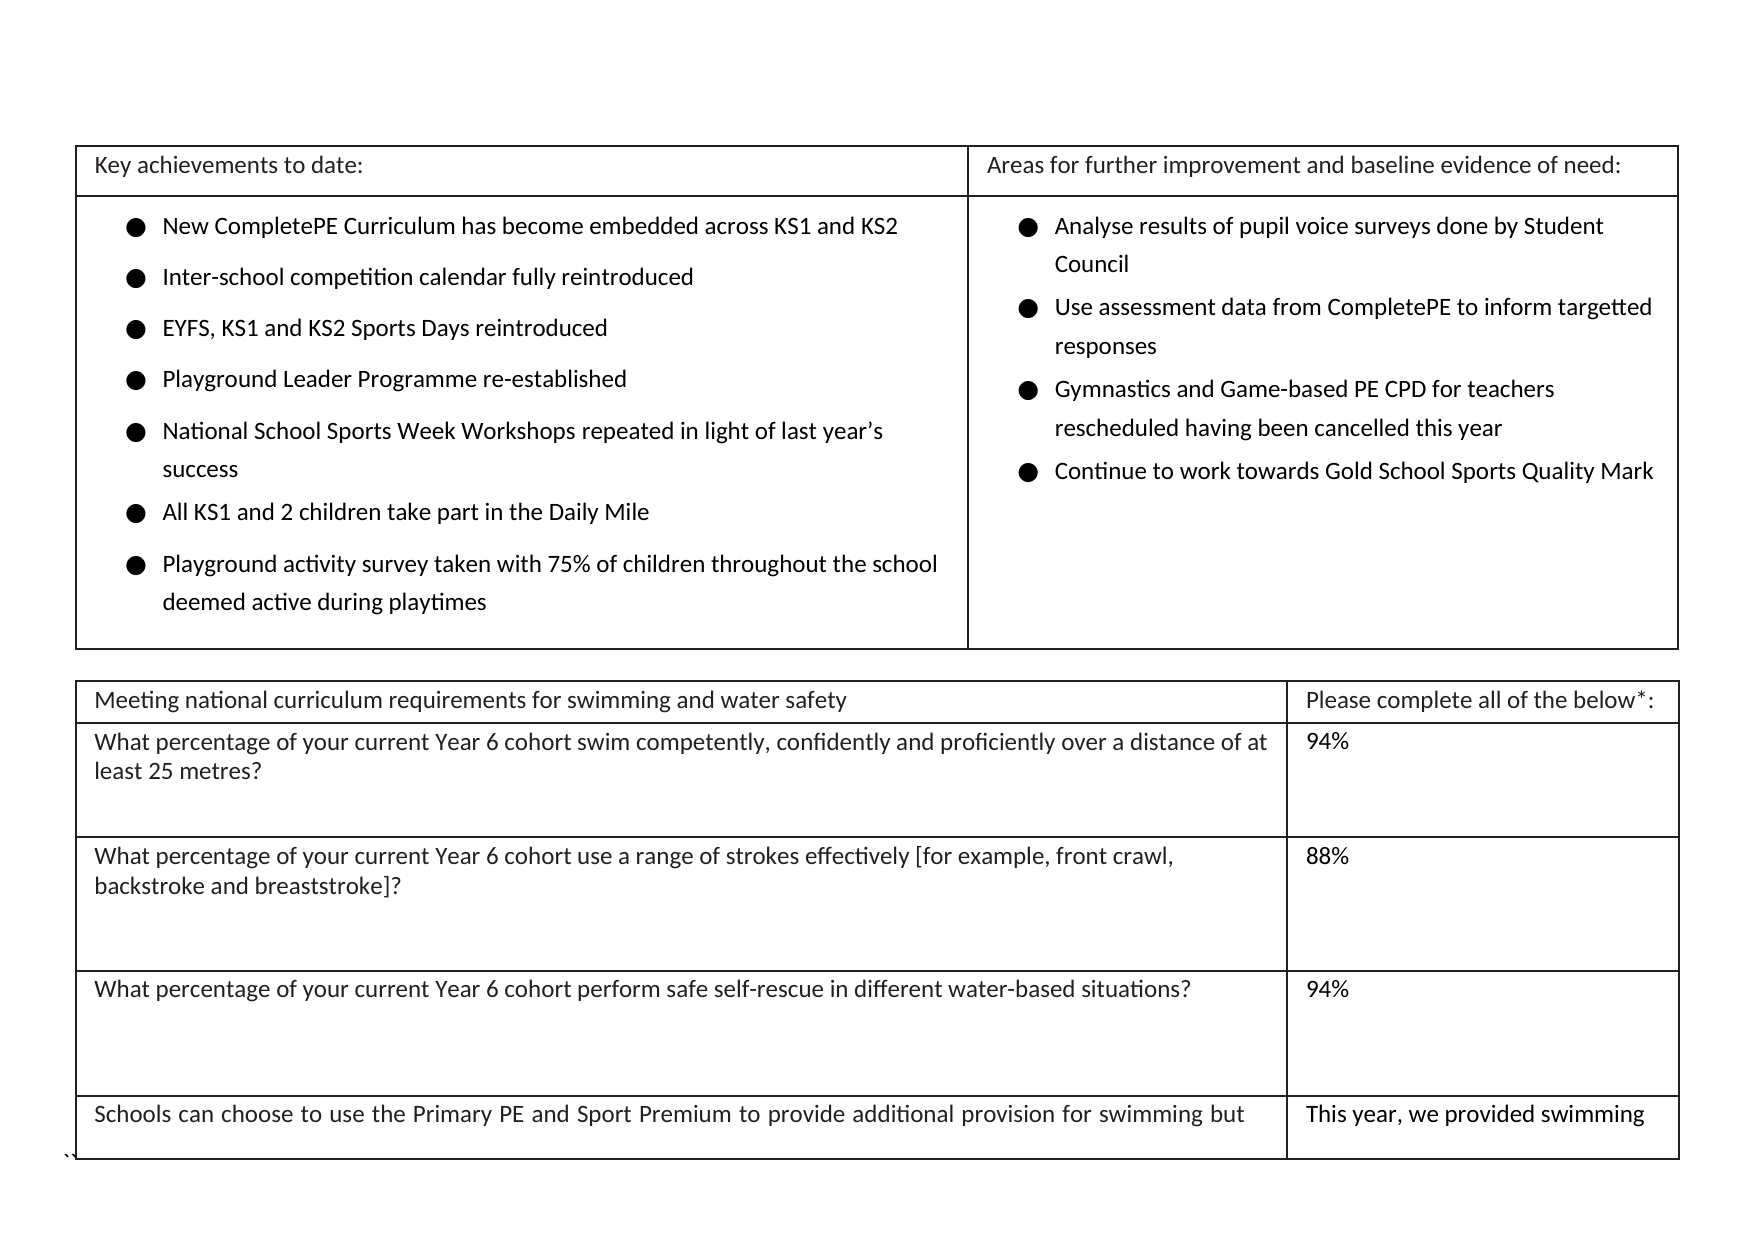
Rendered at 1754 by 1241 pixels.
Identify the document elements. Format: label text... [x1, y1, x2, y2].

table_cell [1288, 1097, 1678, 1157]
table_cell 94% [1288, 724, 1678, 836]
table_cell New CompletePE Curriculum has become embedded across KS1 and KS2 Inter-school competition calendar fully reintroduced EYFS, KS1 and KS2 Sports Days reintroduced Playground Leader Programme re-established National School Sports Week Workshops repeated in light of last year’s success All KS1 and 2 children take part in the Daily Mile Playground activity survey taken with 75% of children throughout the school deemed active during playtimes [77, 197, 967, 647]
table_header Areas for further improvement and baseline evidence of need: [969, 147, 1677, 195]
table_cell What percentage of your current Year 6 cohort swim competently, confidently and proficiently over a distance of at least 25 metres? [77, 724, 1286, 836]
table_header Key achievements to date: [77, 147, 967, 195]
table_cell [77, 1097, 1286, 1157]
table_header Meeting national curriculum requirements for swimming and water safety [77, 682, 1286, 722]
table_cell 88% [1288, 838, 1678, 969]
table_header Please complete all of the below*: [1288, 682, 1678, 722]
table_cell Analyse results of pupil voice surveys done by Student Council Use assessment data from CompletePE to inform targetted responses Gymnastics and Game-based PE CPD for teachers rescheduled having been cancelled this year Continue to work towards Gold School Sports Quality Mark [969, 197, 1677, 647]
table_cell What percentage of your current Year 6 cohort use a range of strokes effectively [for example, front crawl, backstroke and breaststroke]? [77, 838, 1286, 969]
table_cell What percentage of your current Year 6 cohort perform safe self-rescue in different water-based situations? [77, 972, 1286, 1094]
table_cell 94% [1288, 972, 1678, 1094]
